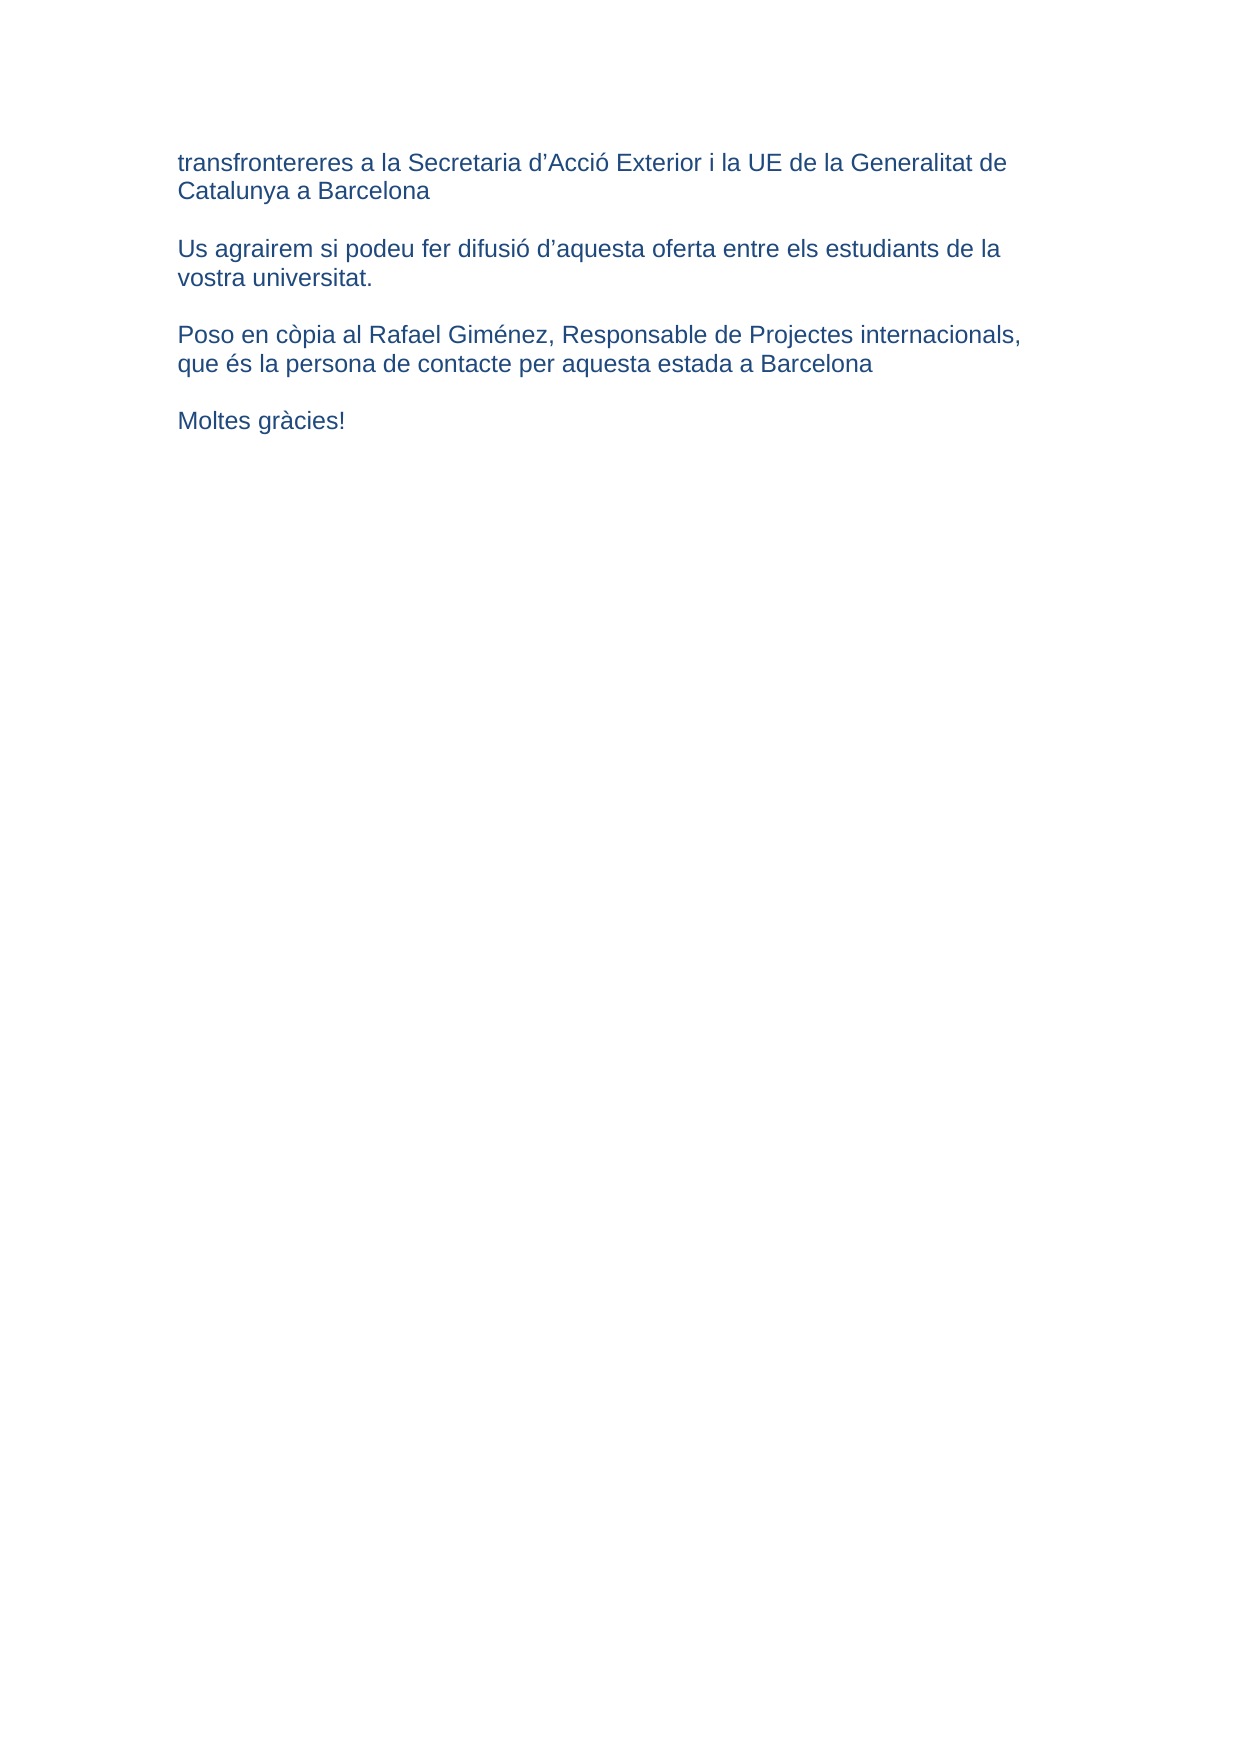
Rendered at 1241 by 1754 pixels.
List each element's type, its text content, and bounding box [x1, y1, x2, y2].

text Moltes gràcies! [177, 406, 1063, 435]
text Poso en còpia al Rafael Giménez, Responsable de Projectes internacionals, que és la persona de contacte per aquesta estada a Barcelona [177, 320, 1063, 378]
text Us agrairem si podeu fer difusió d’aquesta oferta entre els estudiants de la vostra universitat. [177, 234, 1063, 291]
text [177, 148, 1063, 205]
